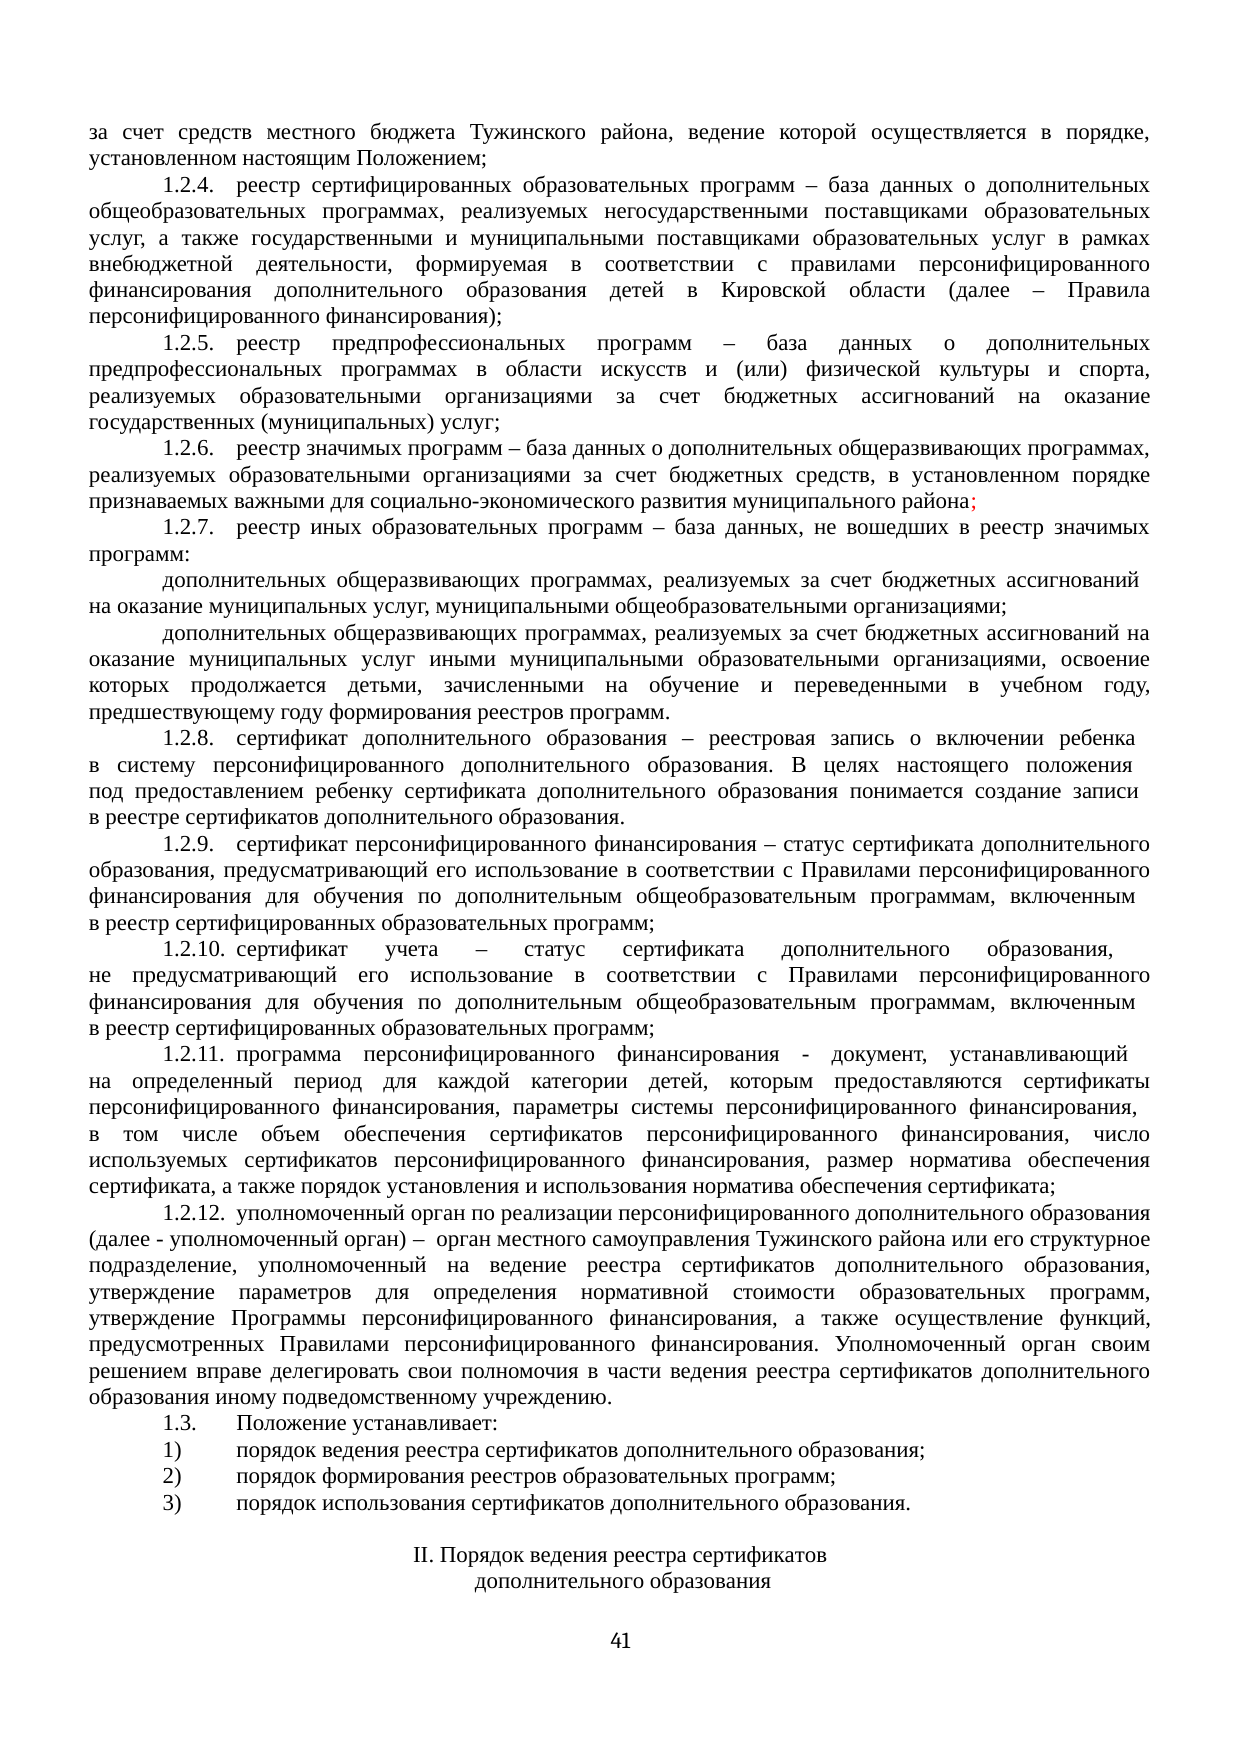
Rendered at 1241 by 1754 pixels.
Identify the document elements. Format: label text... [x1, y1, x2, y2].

list порядок использования сертификатов дополнительного образования. [89, 1488, 1152, 1515]
list дополнительных общеразвивающих программах, реализуемых за счет бюджетных ассигнований на оказание муниципальных услуг иными муниципальными образовательными организациями, освоение которых продолжается детьми, зачисленными на обучение и переведенными в учебном году, предшествующему году формирования реестров программ. [89, 619, 1152, 724]
text II. Порядок ведения реестра сертификатов дополнительного образования [89, 1541, 1152, 1594]
list реестр значимых программ – база данных о дополнительных общеразвивающих программах, реализуемых образовательными организациями за счет бюджетных средств, в установленном порядке признаваемых важными для социально-экономического развития муниципального района; [89, 434, 1152, 513]
list реестр сертифицированных образовательных программ – база данных о дополнительных общеобразовательных программах, реализуемых негосударственными поставщиками образовательных услуг, а также государственными и муниципальными поставщиками образовательных услуг в рамках внебюджетной деятельности, формируемая в соответствии с правилами персонифицированного финансирования дополнительного образования детей в Кировской области (далее – Правила персонифицированного финансирования); [89, 171, 1152, 329]
list порядок ведения реестра сертификатов дополнительного образования; [89, 1436, 1152, 1462]
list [89, 118, 1152, 171]
list уполномоченный орган по реализации персонифицированного дополнительного образования (далее - уполномоченный орган) – орган местного самоуправления Тужинского района или его структурное подразделение, уполномоченный на ведение реестра сертификатов дополнительного образования, утверждение параметров для определения нормативной стоимости образовательных программ, утверждение Программы персонифицированного финансирования, а также осуществление функций, предусмотренных Правилами персонифицированного финансирования. Уполномоченный орган своим решением вправе делегировать свои полномочия в части ведения реестра сертификатов дополнительного образования иному подведомственному учреждению. [89, 1199, 1152, 1409]
list сертификат персонифицированного финансирования – статус сертификата дополнительного образования, предусматривающий его использование в соответствии с Правилами персонифицированного финансирования для обучения по дополнительным общеобразовательным программам, включенным в реестр сертифицированных образовательных программ; [89, 830, 1152, 935]
list порядок формирования реестров образовательных программ; [89, 1462, 1152, 1488]
list Положение устанавливает: [89, 1409, 1152, 1436]
list сертификат дополнительного образования – реестровая запись о включении ребенка в систему персонифицированного дополнительного образования. В целях настоящего положения под предоставлением ребенку сертификата дополнительного образования понимается создание записи в реестре сертификатов дополнительного образования. [89, 724, 1152, 830]
list реестр иных образовательных программ – база данных, не вошедших в реестр значимых программ: [89, 513, 1152, 566]
list дополнительных общеразвивающих программах, реализуемых за счет бюджетных ассигнований на оказание муниципальных услуг, муниципальными общеобразовательными организациями; [89, 566, 1152, 619]
list сертификат учета – статус сертификата дополнительного образования, не предусматривающий его использование в соответствии с Правилами персонифицированного финансирования для обучения по дополнительным общеобразовательным программам, включенным в реестр сертифицированных образовательных программ; [89, 935, 1152, 1041]
list реестр предпрофессиональных программ – база данных о дополнительных предпрофессиональных программах в области искусств и (или) физической культуры и спорта, реализуемых образовательными организациями за счет бюджетных ассигнований на оказание государственных (муниципальных) услуг; [89, 329, 1152, 434]
list программа персонифицированного финансирования - документ, устанавливающий на определенный период для каждой категории детей, которым предоставляются сертификаты персонифицированного финансирования, параметры системы персонифицированного финансирования, в том числе объем обеспечения сертификатов персонифицированного финансирования, число используемых сертификатов персонифицированного финансирования, размер норматива обеспечения сертификата, а также порядок установления и использования норматива обеспечения сертификата; [89, 1041, 1152, 1199]
